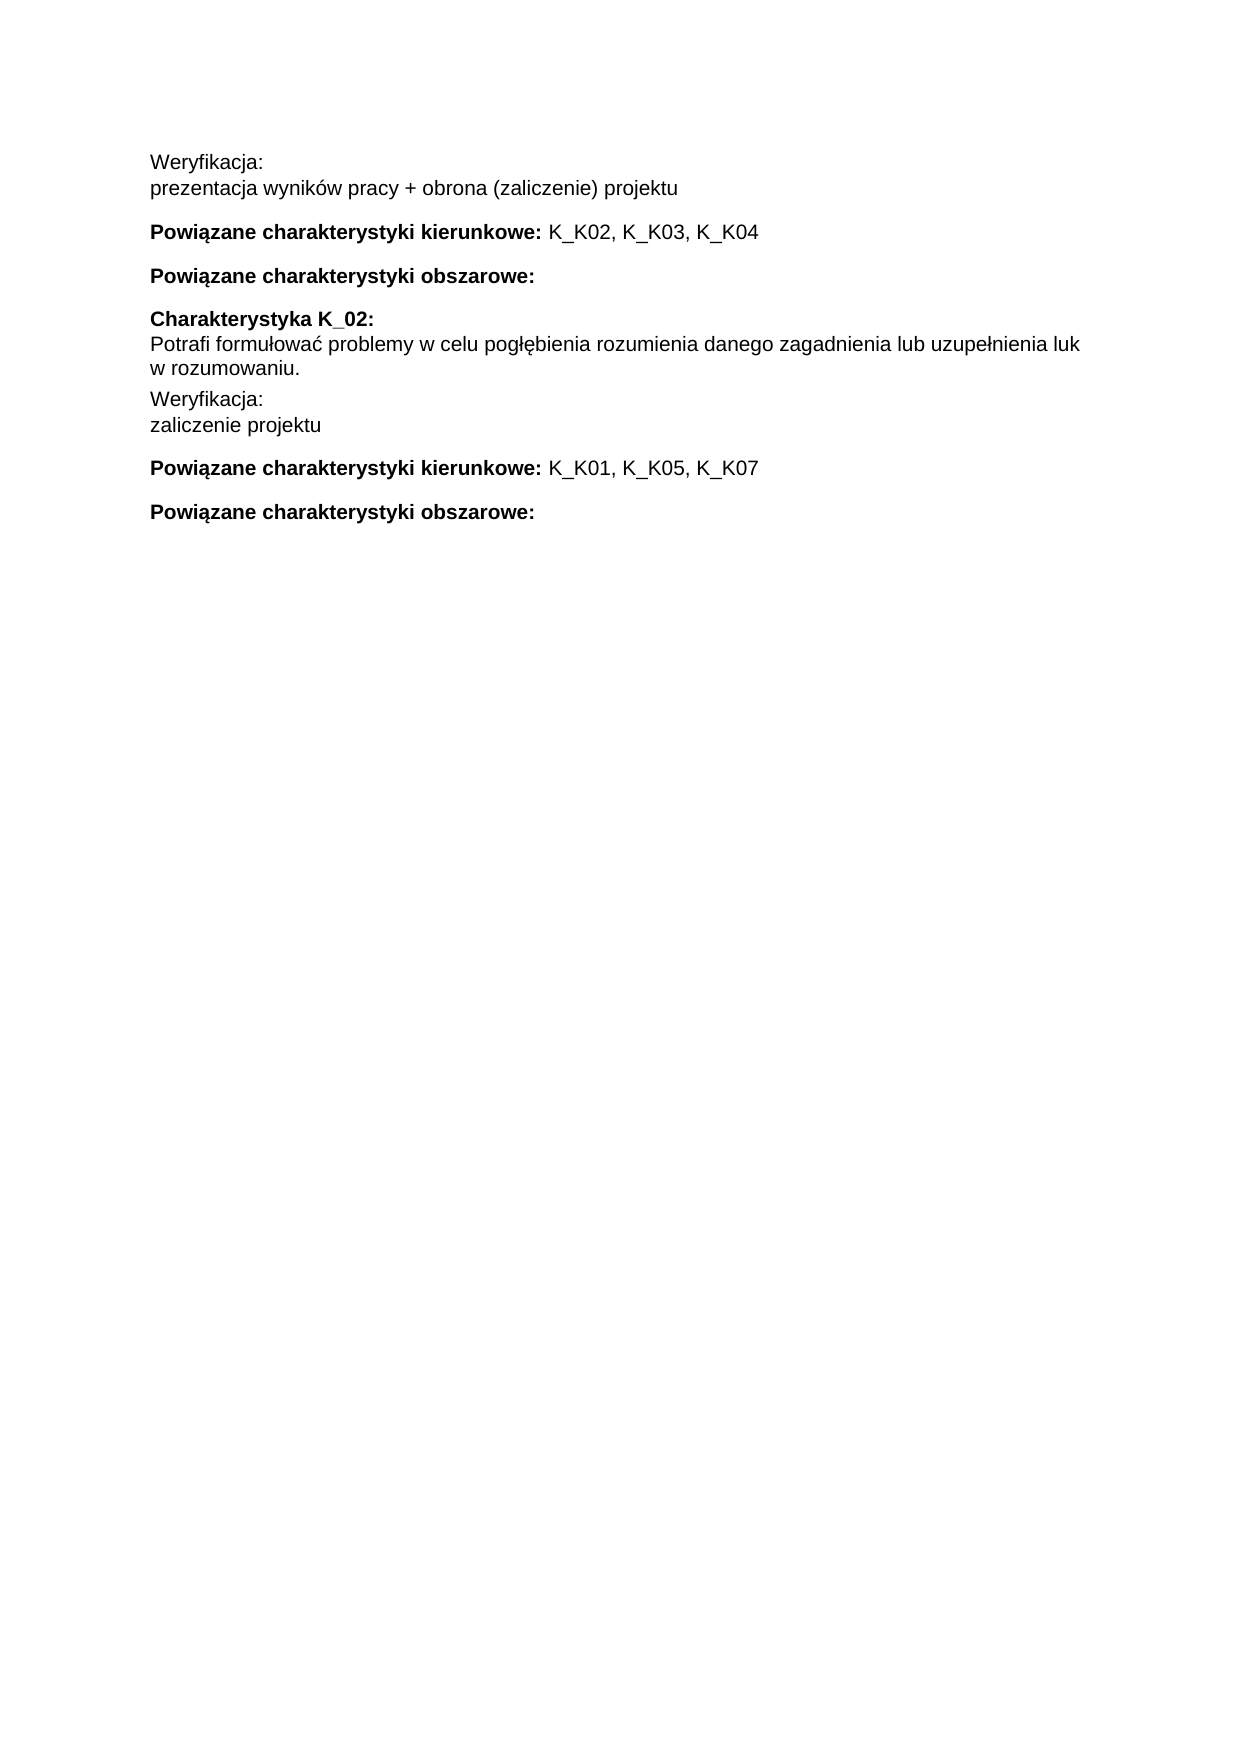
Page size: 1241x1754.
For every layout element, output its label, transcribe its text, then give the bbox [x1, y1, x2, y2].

text Potrafi formułować problemy w celu pogłębienia rozumienia danego zagadnienia lub uzupełnienia luk w rozumowaniu. [150, 332, 1090, 380]
text Powiązane charakterystyki obszarowe: [150, 500, 1090, 524]
text Powiązane charakterystyki kierunkowe: K_K02, K_K03, K_K04 [150, 220, 1090, 244]
text Weryfikacja: [150, 150, 1090, 174]
text Powiązane charakterystyki obszarowe: [150, 263, 1090, 287]
text Powiązane charakterystyki kierunkowe: K_K01, K_K05, K_K07 [150, 456, 1090, 480]
text Charakterystyka K_02: [150, 307, 1090, 331]
text prezentacja wyników pracy + obrona (zaliczenie) projektu [150, 176, 1090, 200]
text zaliczenie projektu [150, 412, 1090, 436]
text Weryfikacja: [150, 386, 1090, 410]
